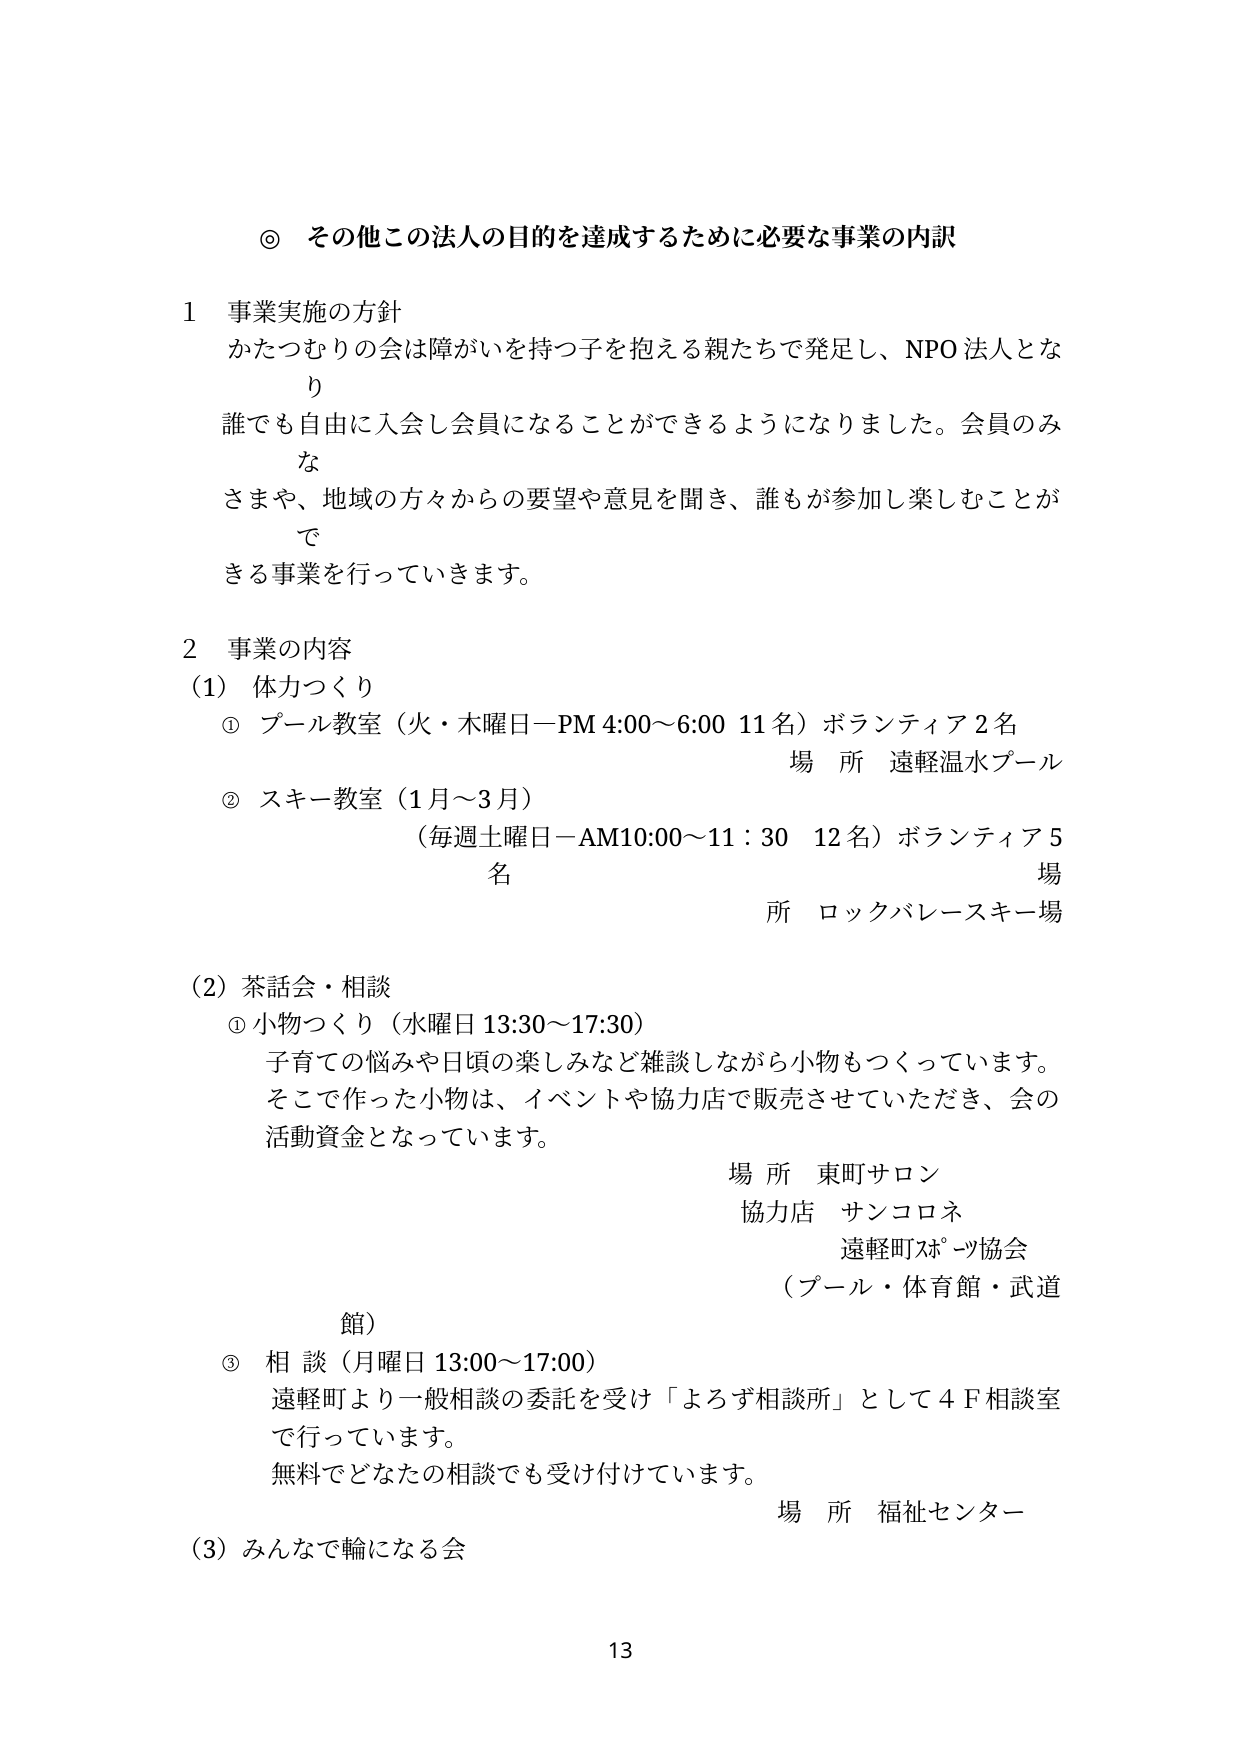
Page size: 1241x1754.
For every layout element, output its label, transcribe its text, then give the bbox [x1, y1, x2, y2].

list 遠軽町ｽﾎﾟｰﾂ協会 [340, 1229, 1063, 1267]
list ◎ その他この法人の目的を達成するために必要な事業の内訳 [259, 217, 1063, 254]
text （毎週土曜日－AM10:00〜11：30 12名）ボランティア5名 場 所 ロックバレースキー場 [377, 817, 1063, 929]
text （2）茶話会・相談 [177, 967, 1063, 1004]
list スキー教室（1月〜3月） [221, 779, 1063, 817]
list 遠軽町より一般相談の委託を受け「よろず相談所」として４Ｆ相談室で行っています。 [271, 1379, 1063, 1454]
text 子育ての悩みや日頃の楽しみなど雑談しながら小物もつくっています。そこで作った小物は、イベントや協力店で販売させていただき、会の活動資金となっています。 [265, 1042, 1063, 1154]
list 体力つくり [177, 667, 1063, 704]
list 相 談（月曜日 13:00～17:00） [221, 1342, 1063, 1379]
list 場 所 東町サロン [340, 1154, 1063, 1192]
list 誰でも自由に入会し会員になることができるようになりました。会員のみな [221, 404, 1063, 479]
text （3）みんなで輪になる会 [177, 1529, 1063, 1567]
list きる事業を行っていきます。 [221, 554, 1063, 592]
list さまや、地域の方々からの要望や意見を聞き、誰もが参加し楽しむことがで [221, 479, 1063, 554]
text ① 小物つくり（水曜日13:30〜17:30） [177, 1004, 1063, 1042]
list プール教室（火・木曜日―PM 4:00〜6:00 11名）ボランティア2名 [221, 704, 1063, 742]
text 場 所 福祉センター [177, 1492, 1063, 1529]
text １ 事業実施の方針 [177, 292, 1063, 329]
list かたつむりの会は障がいを持つ子を抱える親たちで発足し、NPO法人となり [177, 329, 1063, 404]
list 無料でどなたの相談でも受け付けています。 [271, 1454, 1063, 1492]
list 協力店 サンコロネ [340, 1192, 1063, 1229]
list （プール・体育館・武道館） [340, 1267, 1063, 1342]
text ２ 事業の内容 [177, 629, 1063, 667]
text 場 所 遠軽温水プール [302, 742, 1063, 779]
